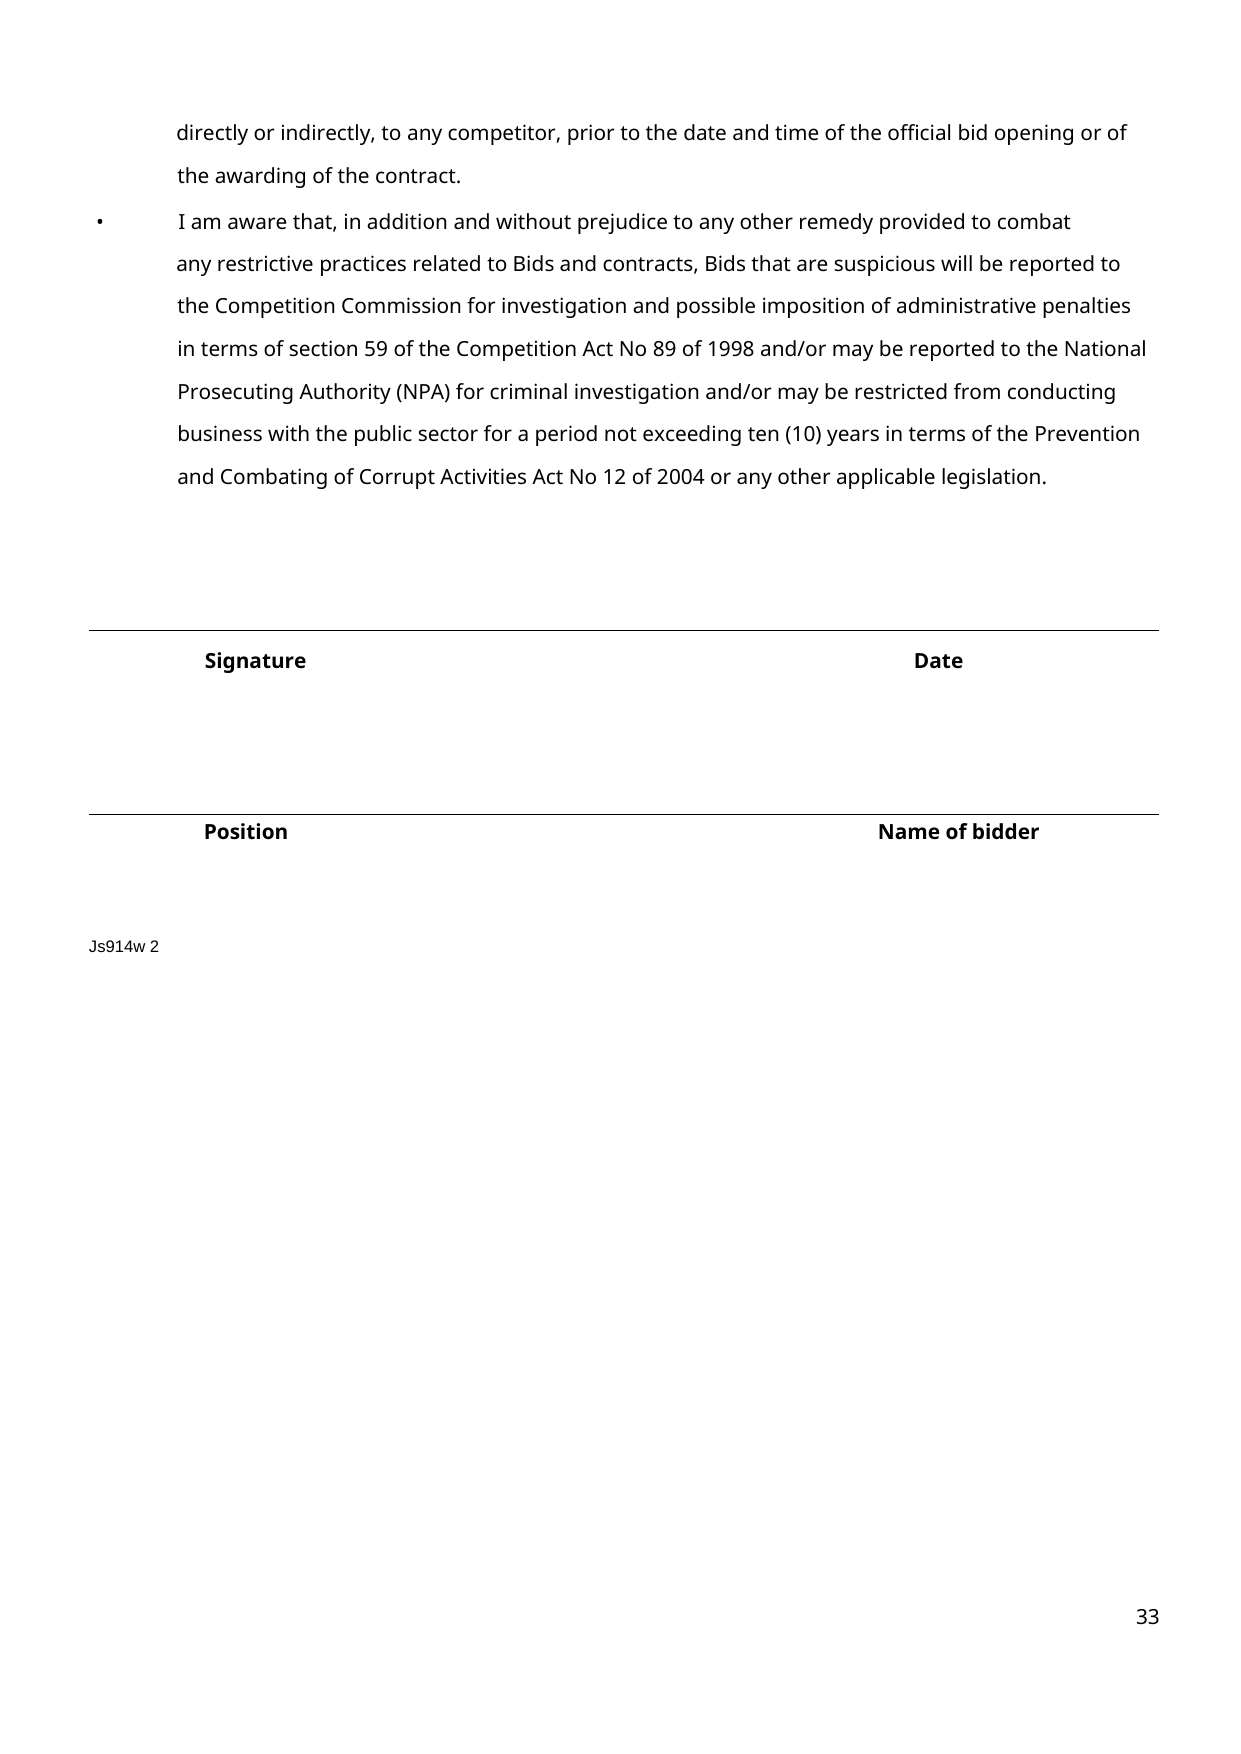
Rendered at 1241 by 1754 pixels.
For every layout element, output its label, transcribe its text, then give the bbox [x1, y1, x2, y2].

list I am aware that, in addition and without prejudice to any other remedy provided to combat [96, 207, 1152, 236]
text Js914w 2 [89, 937, 1152, 956]
text any restrictive practices related to Bids and contracts, Bids that are suspicious will be reported to the Competition Commission for investigation and possible imposition of administrative penalties in terms of section 59 of the Competition Act No 89 of 1998 and/or may be reported to the National Prosecuting Authority (NPA) for criminal investigation and/or may be restricted from conducting business with the public sector for a period not exceeding ten (10) years in terms of the Prevention and Combating of Corrupt Activities Act No 12 of 2004 or any other applicable legislation. [176, 249, 1152, 491]
text Position Name of bidder [89, 815, 1159, 845]
text Signature Date [89, 646, 1159, 674]
text directly or indirectly, to any competitor, prior to the date and time of the official bid opening or of the awarding of the contract. [176, 118, 1152, 190]
